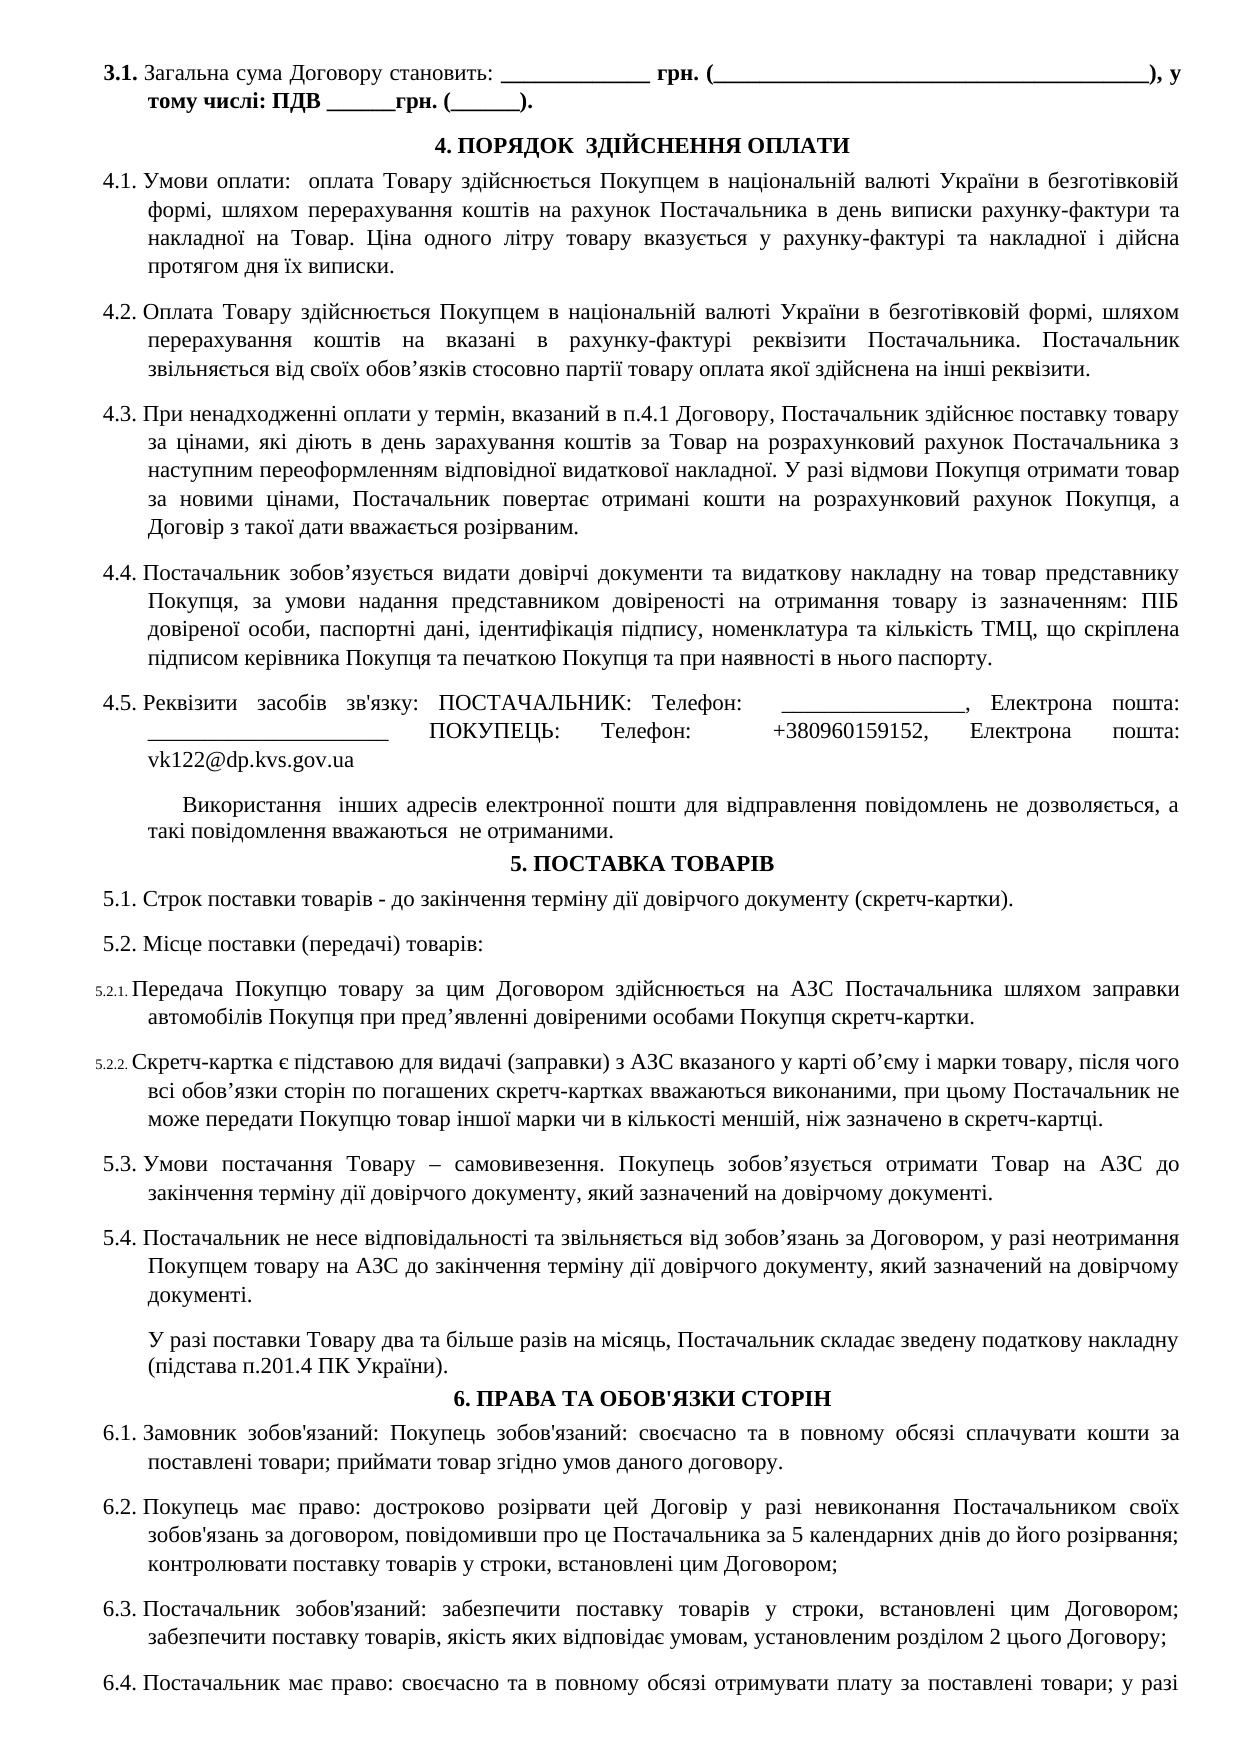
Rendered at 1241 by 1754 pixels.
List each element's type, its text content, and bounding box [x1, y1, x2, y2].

list Передача Покупцю товару за цим Договором здійснюється на АЗС Постачальника шляхом заправки автомобілів Покупця при пред’явленні довіреними особами Покупця скретч-картки. [95, 975, 1181, 1029]
list Покупець має право: достроково розірвати цей Договір у разі невиконання Постачальником своїх зобов'язань за договором, повідомивши про це Постачальника за 5 календарних днів до його розірвання; контролювати поставку товарів у строки, встановлені цим Договором; [103, 1493, 1181, 1576]
list Реквізити засобів зв'язку: ПОСТАЧАЛЬНИК: Телефон: ________________, Електрона пошта: _____________________ ПОКУПЕЦЬ: Телефон: +380960159152, Електрона пошта: vk122@dp.kvs.gov.ua [103, 689, 1181, 772]
list Постачальник зобов'язаний: забезпечити поставку товарів у строки, встановлені цим Договором; забезпечити поставку товарів, якість яких відповідає умовам, установленим розділом 2 цього Договору; [103, 1595, 1181, 1650]
list Строк поставки товарів - до закінчення терміну дії довірчого документу (скретч-картки). [103, 884, 1181, 911]
list Місце поставки (передачі) товарів: [103, 930, 1181, 956]
list ПОРЯДОК ЗДІЙСНЕННЯ ОПЛАТИ [103, 133, 1181, 159]
text Використання інших адресів електронної пошти для відправлення повідомлень не дозволяється, а такі повідомлення вважаються не отриманими. [148, 791, 1181, 844]
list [103, 1668, 1181, 1695]
list Оплата Товару здійснюється Покупцем в національній валюті України в безготівковій формі, шляхом перерахування коштів на вказані в рахунку-фактурі реквізити Постачальника. Постачальник звільняється від своїх обов’язків стосовно партії товару оплата якої здійснена на інші реквізити. [103, 298, 1181, 381]
list ПРАВА ТА ОБОВ'ЯЗКИ СТОРІН [103, 1385, 1181, 1411]
list Умови постачання Товару – самовивезення. Покупець зобов’язується отримати Товар на АЗС до закінчення терміну дії довірчого документу, який зазначений на довірчому документі. [103, 1150, 1181, 1205]
list При ненадходженні оплати у термін, вказаний в п.4.1 Договору, Постачальник здійснює поставку товару за цінами, які діють в день зарахування коштів за Товар на розрахунковий рахунок Постачальника з наступним переоформленням відповідної видаткової накладної. У разі відмови Покупця отримати товар за новими цінами, Постачальник повертає отримані кошти на розрахунковий рахунок Покупця, а Договір з такої дати вважається розірваним. [103, 400, 1181, 540]
list Замовник зобов'язаний: Покупець зобов'язаний: своєчасно та в повному обсязі сплачувати кошти за поставлені товари; приймати товар згідно умов даного договору. [103, 1419, 1181, 1474]
list Загальна сума Договору становить: _____________ грн. (______________________________________), у тому числі: ПДВ ______грн. (______). [103, 59, 1181, 114]
list ПОСТАВКА ТОВАРІВ [103, 850, 1181, 876]
list Умови оплати: оплата Товару здійснюється Покупцем в національній валюті України в безготівковій формі, шляхом перерахування коштів на рахунок Постачальника в день виписки рахунку-фактури та накладної на Товар. Ціна одного літру товару вказується у рахунку-фактурі та накладної і дійсна протягом дня їх виписки. [103, 167, 1181, 279]
list Постачальник не несе відповідальності та звільняється від зобов’язань за Договором, у разі неотримання Покупцем товару на АЗС до закінчення терміну дії довірчого документу, який зазначений на довірчому документі. [103, 1224, 1181, 1307]
list Скретч-картка є підставою для видачі (заправки) з АЗС вказаного у карті об’єму і марки товару, після чого всі обов’язки сторін по погашених скретч-картках вважаються виконаними, при цьому Постачальник не може передати Покупцю товар іншої марки чи в кількості меншій, ніж зазначено в скретч-картці. [95, 1048, 1181, 1132]
list Постачальник зобов’язується видати довірчі документи та видаткову накладну на товар представнику Покупця, за умови надання представником довіреності на отримання товару із зазначенням: ПІБ довіреної особи, паспортні дані, ідентифікація підпису, номенклатура та кількість ТМЦ, що скріплена підписом керівника Покупця та печаткою Покупця та при наявності в нього паспорту. [103, 558, 1181, 670]
text У разі поставки Товару два та більше разів на місяць, Постачальник складає зведену податкову накладну (підстава п.201.4 ПК України). [148, 1326, 1181, 1378]
